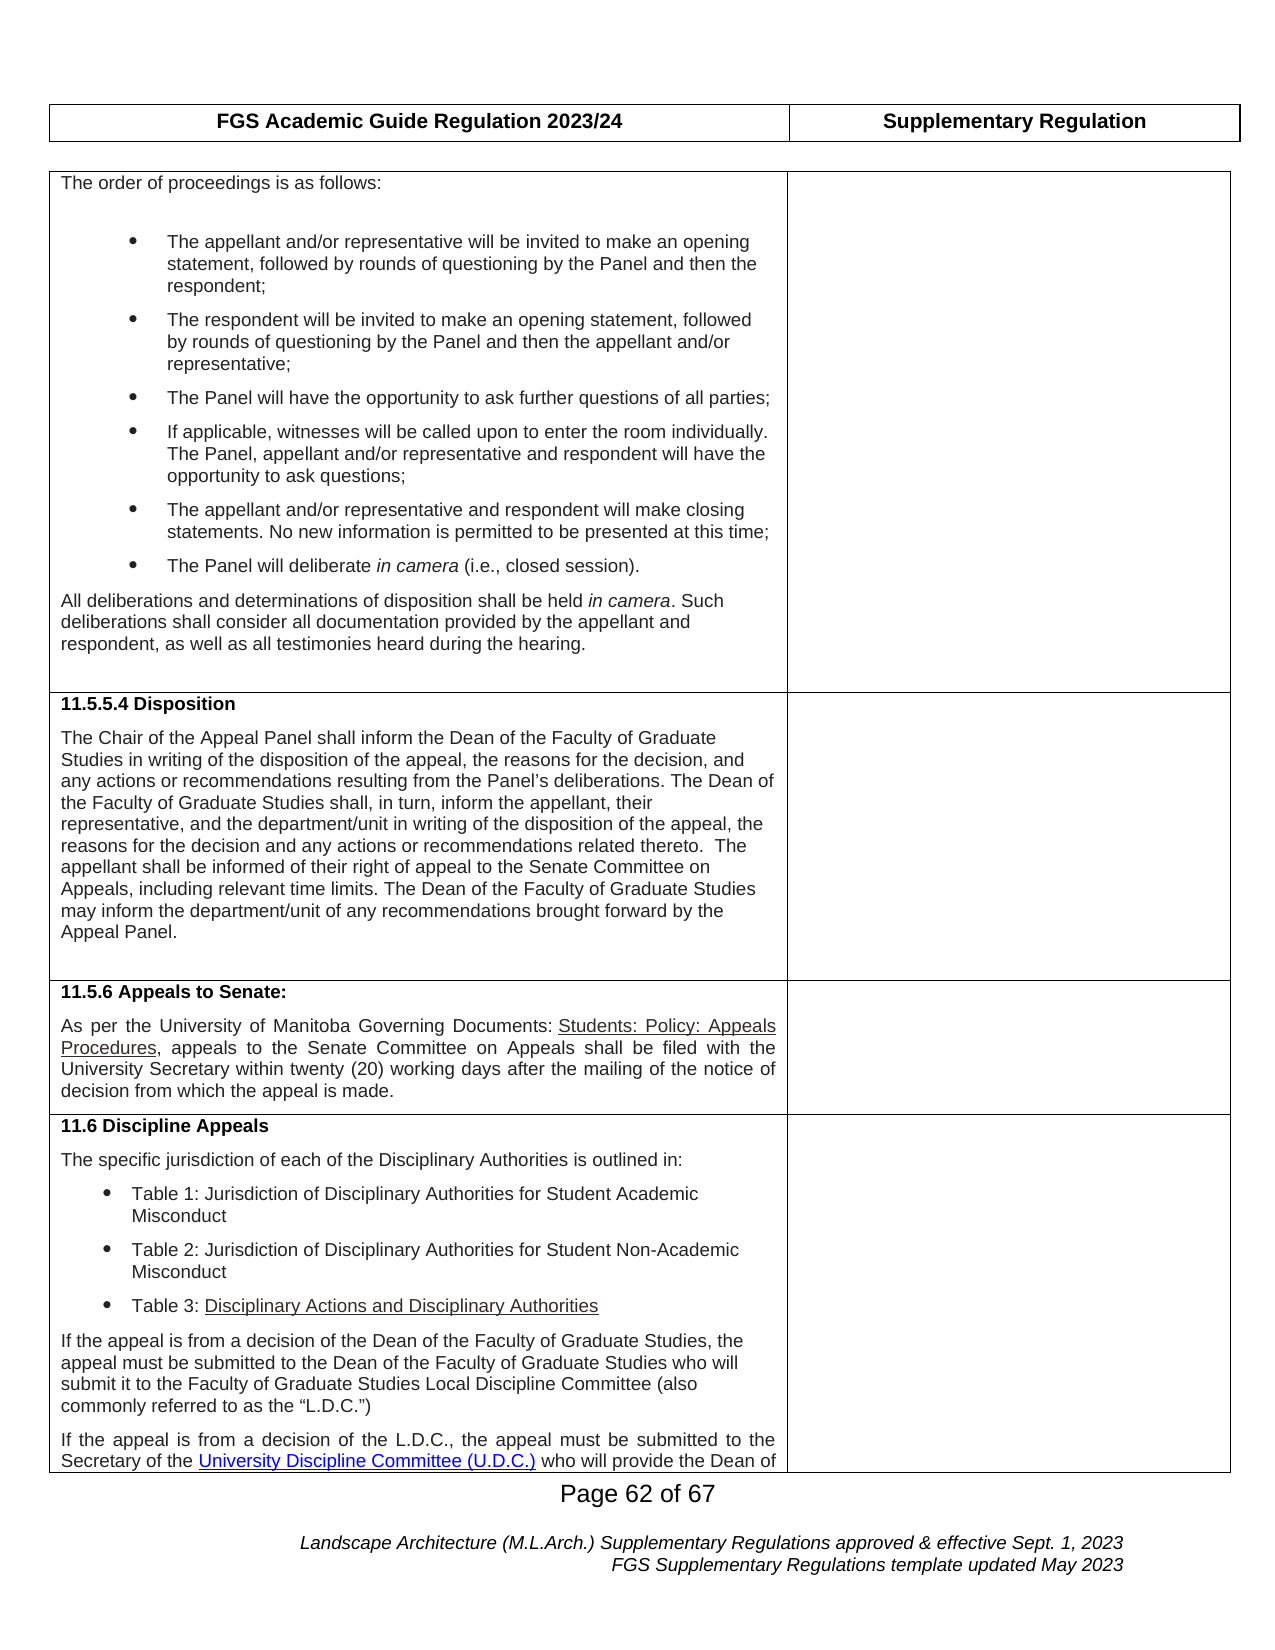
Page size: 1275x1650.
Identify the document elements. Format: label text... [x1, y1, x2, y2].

table_cell [788, 693, 1230, 980]
table_cell [788, 981, 1230, 1114]
table_cell 11.5.6 Appeals to Senate: As per the University of Manitoba Governing Documents: Students: Policy: Appeals Procedures, appeals to the Senate Committee on Appeals shall be filed with the University Secretary within twenty (20) working days after the mailing of the notice of decision from which the appeal is made. [50, 981, 787, 1114]
table_cell [788, 172, 1230, 692]
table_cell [50, 1115, 787, 1472]
table_cell [788, 1115, 1230, 1472]
table_cell 11.5.5.4 Disposition The Chair of the Appeal Panel shall inform the Dean of the Faculty of Graduate Studies in writing of the disposition of the appeal, the reasons for the decision, and any actions or recommendations resulting from the Panel’s deliberations. The Dean of the Faculty of Graduate Studies shall, in turn, inform the appellant, their representative, and the department/unit in writing of the disposition of the appeal, the reasons for the decision and any actions or recommendations related thereto. The appellant shall be informed of their right of appeal to the Senate Committee on Appeals, including relevant time limits. The Dean of the Faculty of Graduate Studies may inform the department/unit of any recommendations brought forward by the Appeal Panel. [50, 693, 787, 980]
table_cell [50, 172, 787, 692]
